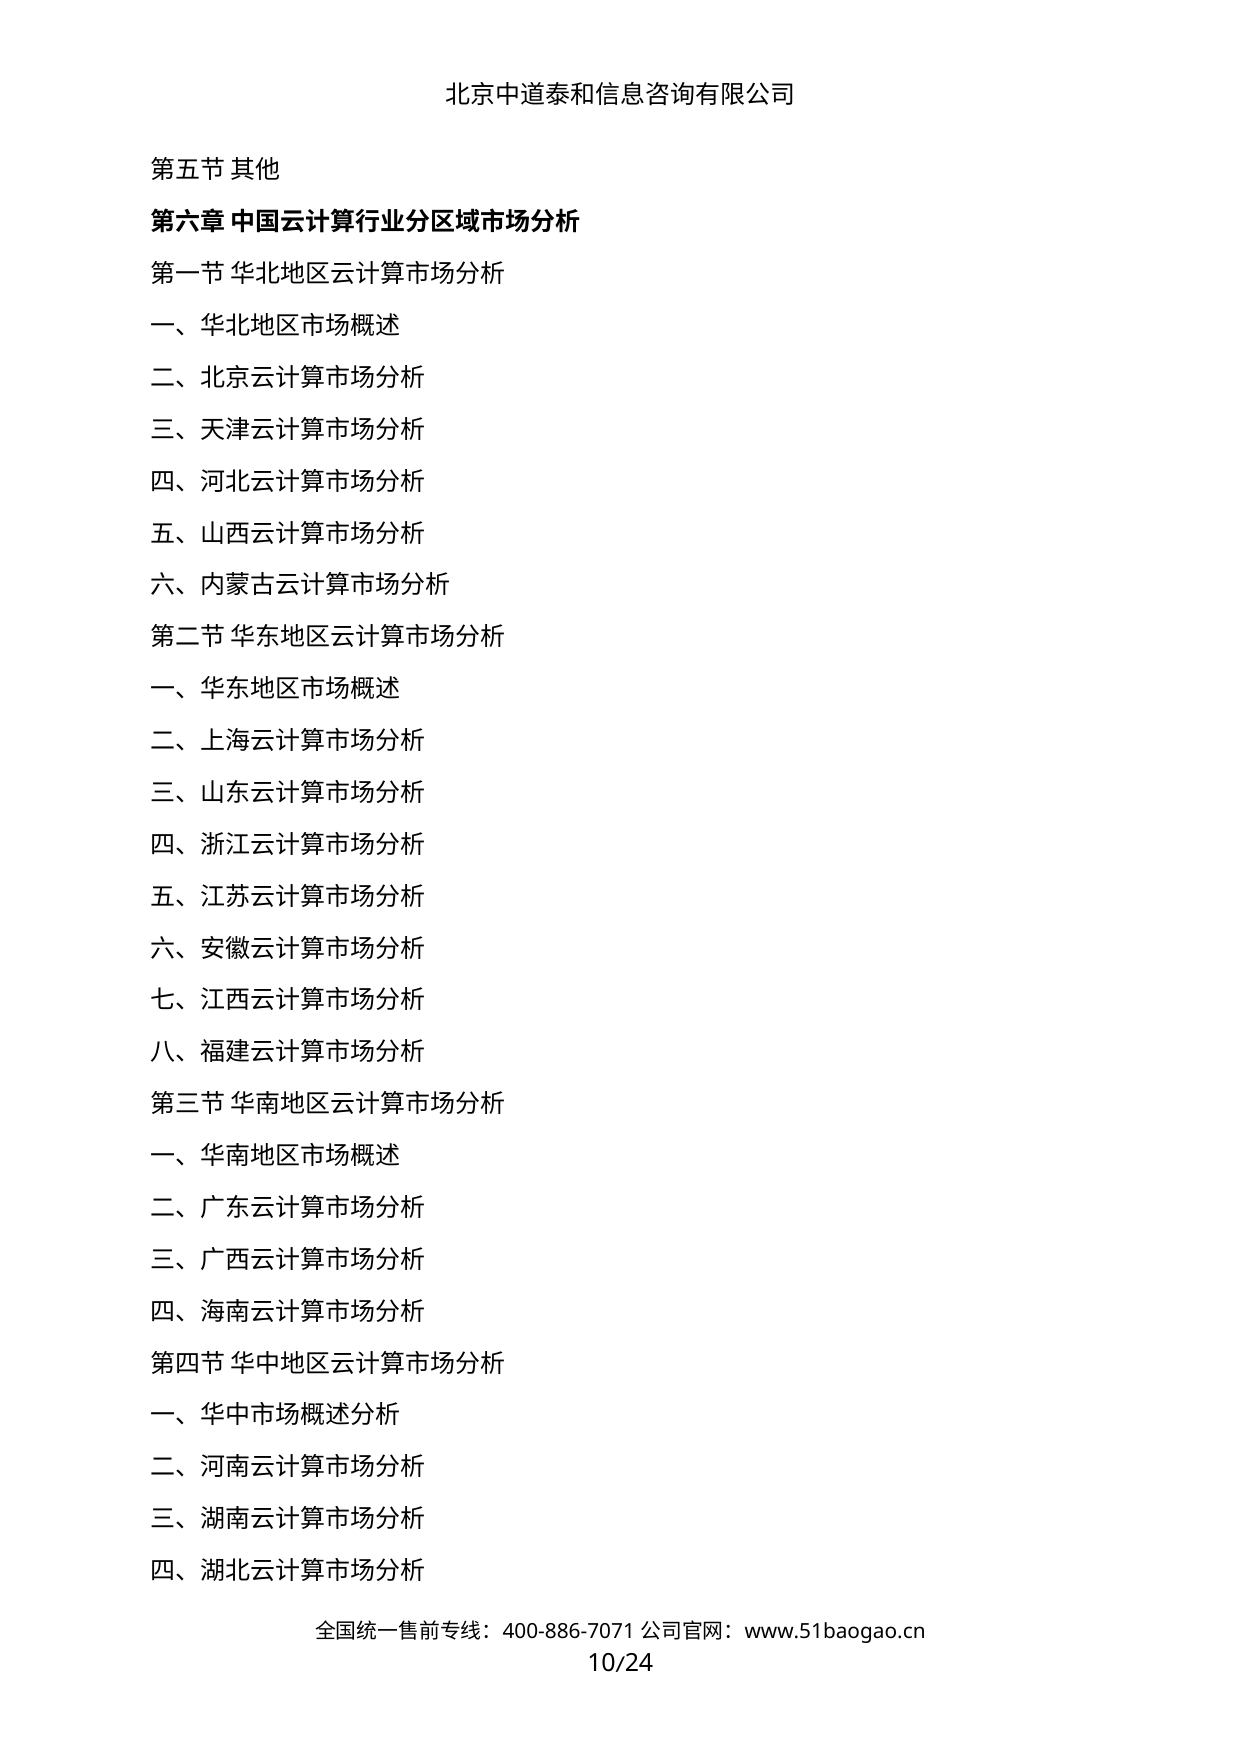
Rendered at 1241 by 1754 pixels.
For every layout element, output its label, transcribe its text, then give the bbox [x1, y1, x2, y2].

text 第五节 其他 [150, 150, 1090, 186]
text 四、河北云计算市场分析 [150, 461, 1090, 497]
text 八、福建云计算市场分析 [150, 1032, 1090, 1068]
text 第六章 中国云计算行业分区域市场分析 [150, 202, 1090, 238]
text 六、安徽云计算市场分析 [150, 928, 1090, 964]
text 一、华中市场概述分析 [150, 1395, 1090, 1431]
text 二、上海云计算市场分析 [150, 721, 1090, 757]
text 二、广东云计算市场分析 [150, 1187, 1090, 1224]
text 四、浙江云计算市场分析 [150, 824, 1090, 861]
text 四、湖北云计算市场分析 [150, 1551, 1090, 1587]
text 第三节 华南地区云计算市场分析 [150, 1084, 1090, 1120]
text 二、河南云计算市场分析 [150, 1447, 1090, 1483]
text 四、海南云计算市场分析 [150, 1291, 1090, 1327]
text 五、江苏云计算市场分析 [150, 876, 1090, 912]
text 一、华东地区市场概述 [150, 669, 1090, 705]
text 第一节 华北地区云计算市场分析 [150, 254, 1090, 290]
text 二、北京云计算市场分析 [150, 357, 1090, 394]
text 三、湖南云计算市场分析 [150, 1499, 1090, 1535]
text 六、内蒙古云计算市场分析 [150, 565, 1090, 601]
text 一、华北地区市场概述 [150, 306, 1090, 342]
text 一、华南地区市场概述 [150, 1136, 1090, 1172]
text 五、山西云计算市场分析 [150, 513, 1090, 549]
text 七、江西云计算市场分析 [150, 980, 1090, 1016]
text 三、山东云计算市场分析 [150, 772, 1090, 809]
text 三、天津云计算市场分析 [150, 409, 1090, 446]
text 第四节 华中地区云计算市场分析 [150, 1343, 1090, 1379]
text 第二节 华东地区云计算市场分析 [150, 617, 1090, 653]
text 三、广西云计算市场分析 [150, 1239, 1090, 1276]
